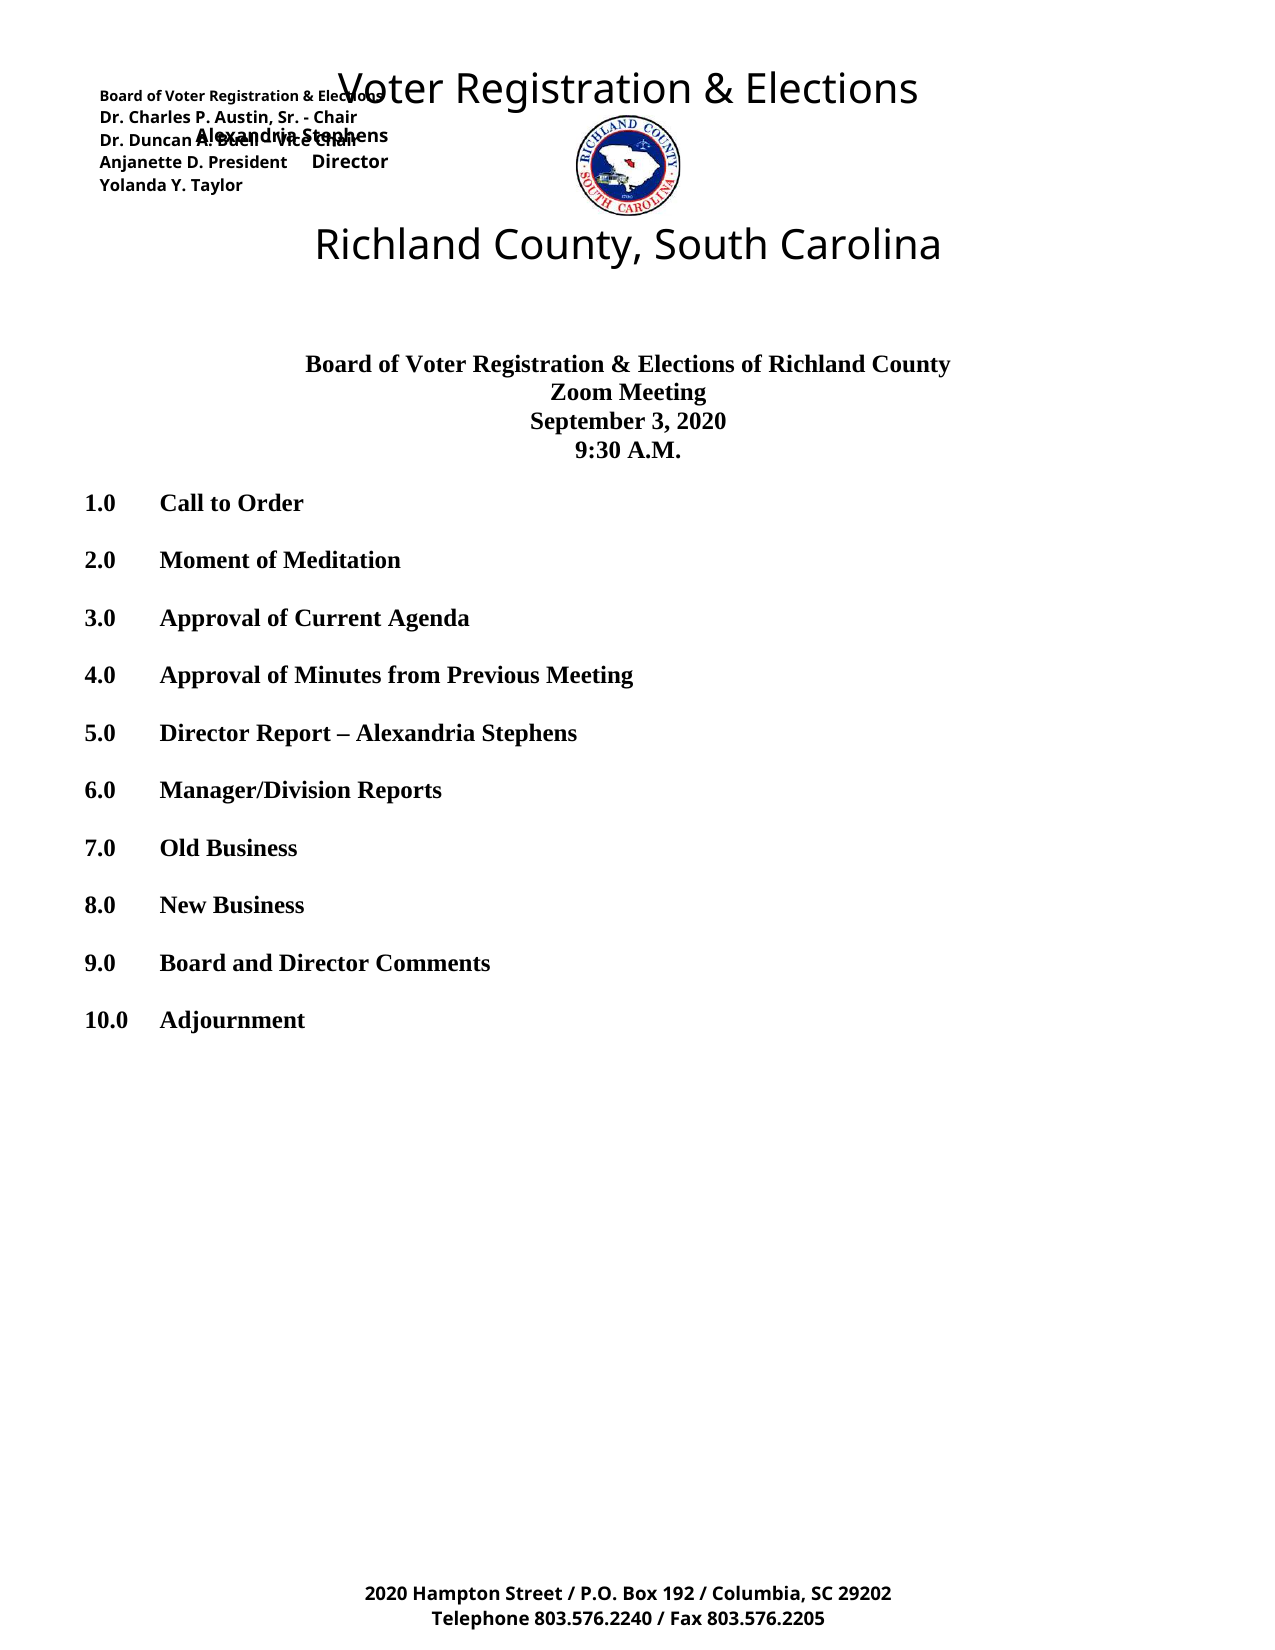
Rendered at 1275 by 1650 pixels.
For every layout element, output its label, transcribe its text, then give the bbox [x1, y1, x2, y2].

list Call to Order [84, 488, 1172, 516]
text Zoom Meeting [84, 377, 1172, 406]
text September 3, 2020 [84, 406, 1172, 435]
picture [575, 115, 681, 216]
list Manager/Division Reports [84, 775, 1172, 804]
list Approval of Minutes from Previous Meeting [84, 660, 1172, 689]
list Director Report – Alexandria Stephens [84, 718, 1172, 746]
list Moment of Meditation [84, 545, 1172, 574]
text 9:30 A.M. [84, 435, 1172, 464]
text Board of Voter Registration & Elections of Richland County [84, 349, 1172, 377]
list Old Business [84, 833, 1172, 861]
list Approval of Current Agenda [84, 603, 1172, 631]
list Adjournment [84, 1005, 1172, 1034]
list New Business [84, 890, 1172, 919]
list Board and Director Comments [84, 948, 1172, 976]
